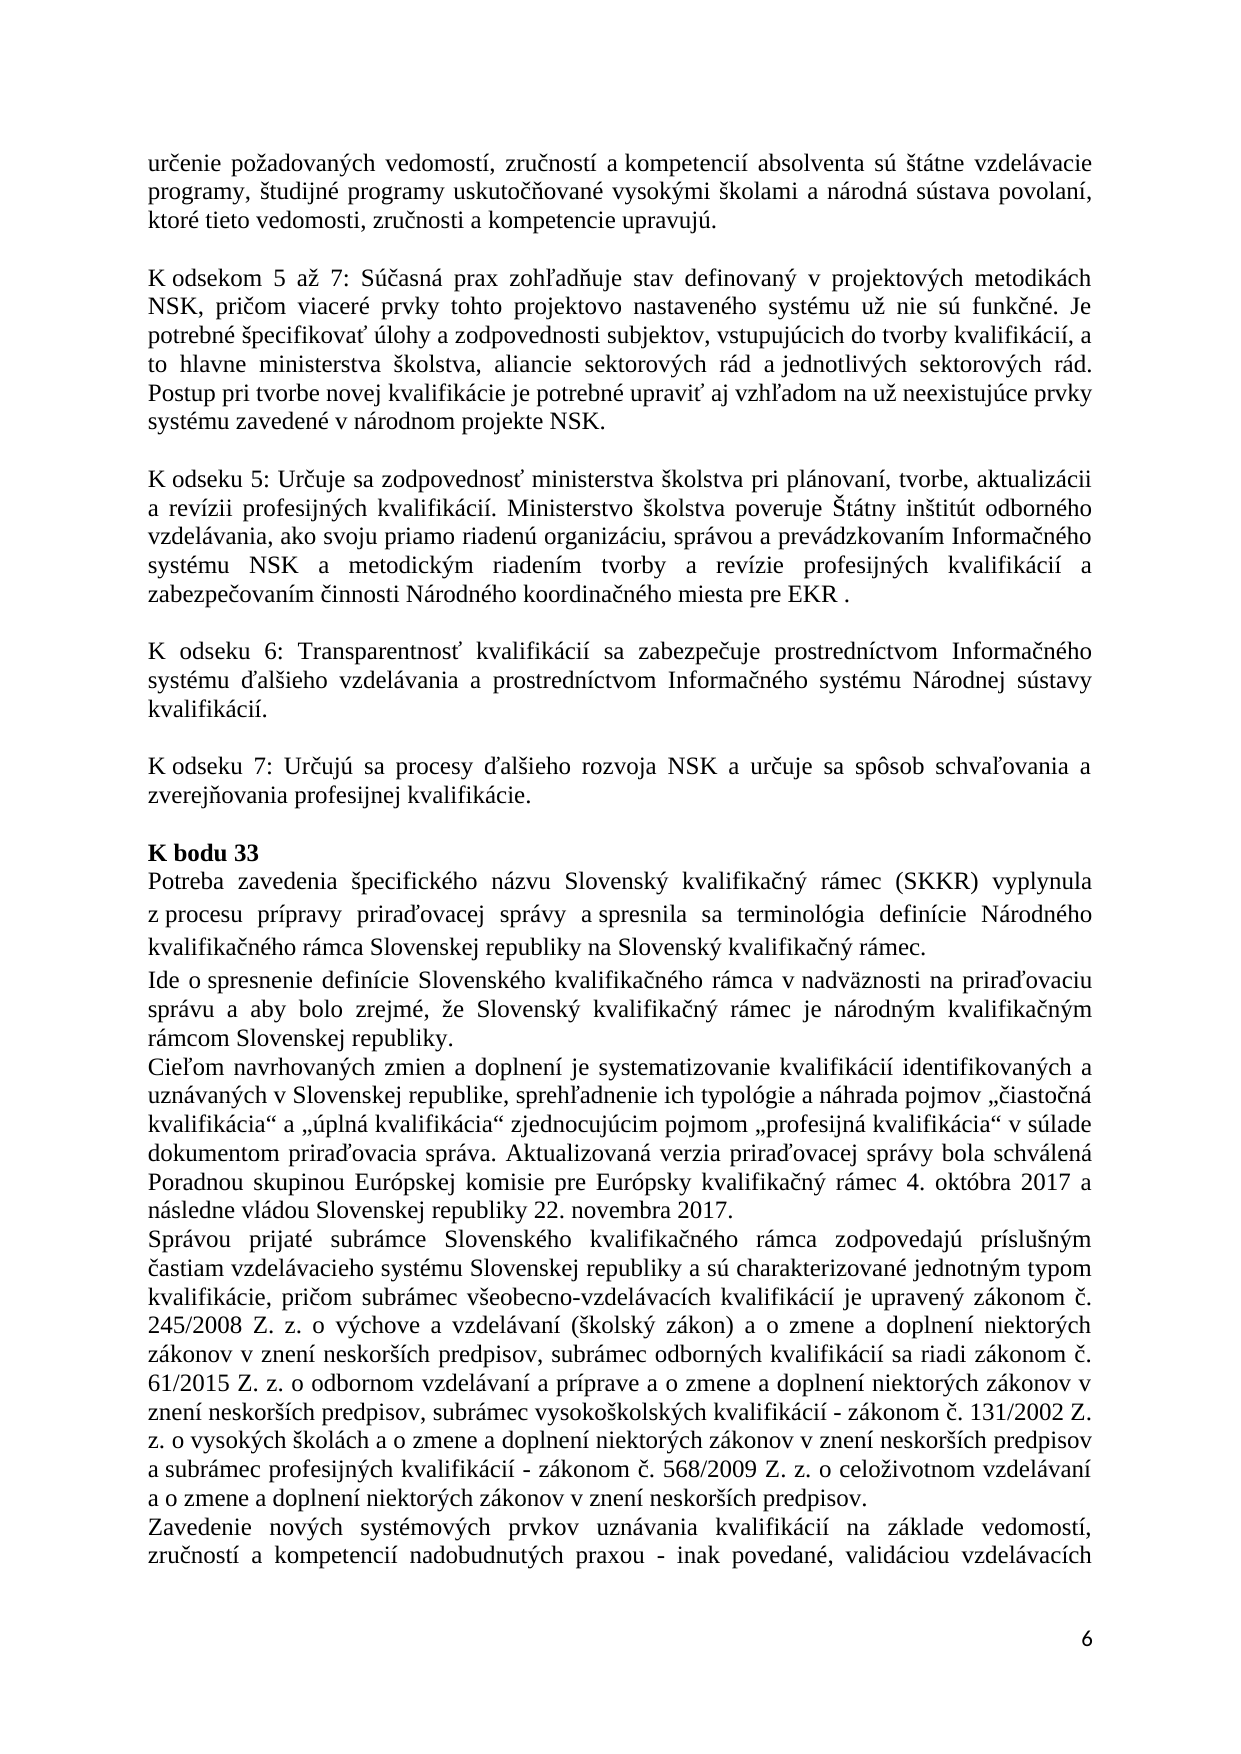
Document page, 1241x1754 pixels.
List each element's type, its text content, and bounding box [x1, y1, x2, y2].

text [148, 1512, 1093, 1569]
text Potreba zavedenia špecifického názvu Slovenský kvalifikačný rámec (SKKR) vyplynula z procesu prípravy priraďovacej správy a spresnila sa terminológia definície Národného kvalifikačného rámca Slovenskej republiky na Slovenský kvalifikačný rámec. [148, 866, 1093, 961]
text Cieľom navrhovaných zmien a doplnení je systematizovanie kvalifikácií identifikovaných a uznávaných v Slovenskej republike, sprehľadnenie ich typológie a náhrada pojmov „čiastočná kvalifikácia“ a „úplná kvalifikácia“ zjednocujúcim pojmom „profesijná kvalifikácia“ v súlade dokumentom priraďovacia správa. Aktualizovaná verzia priraďovacej správy bola schválená Poradnou skupinou Európskej komisie pre Európsky kvalifikačný rámec 4. októbra 2017 a následne vládou Slovenskej republiky 22. novembra 2017. [148, 1052, 1093, 1224]
text K odseku 6: Transparentnosť kvalifikácií sa zabezpečuje prostredníctvom Informačného systému ďalšieho vzdelávania a prostredníctvom Informačného systému Národnej sústavy kvalifikácií. [148, 636, 1093, 723]
text K odseku 5: Určuje sa zodpovednosť ministerstva školstva pri plánovaní, tvorbe, aktualizácii a revízii profesijných kvalifikácií. Ministerstvo školstva poveruje Štátny inštitút odborného vzdelávania, ako svoju priamo riadenú organizáciu, správou a prevádzkovaním Informačného systému NSK a metodickým riadením tvorby a revízie profesijných kvalifikácií a zabezpečovaním činnosti Národného koordinačného miesta pre EKR . [148, 464, 1093, 608]
text Ide o spresnenie definície Slovenského kvalifikačného rámca v nadväznosti na priraďovaciu správu a aby bolo zrejmé, že Slovenský kvalifikačný rámec je národným kvalifikačným rámcom Slovenskej republiky. [148, 965, 1093, 1052]
text K odseku 7: Určujú sa procesy ďalšieho rozvoja NSK a určuje sa spôsob schvaľovania a zverejňovania profesijnej kvalifikácie. [148, 751, 1093, 809]
text K odsekom 5 až 7: Súčasná prax zohľadňuje stav definovaný v projektových metodikách NSK, pričom viaceré prvky tohto projektovo nastaveného systému už nie sú funkčné. Je potrebné špecifikovať úlohy a zodpovednosti subjektov, vstupujúcich do tvorby kvalifikácií, a to hlavne ministerstva školstva, aliancie sektorových rád a jednotlivých sektorových rád. Postup pri tvorbe novej kvalifikácie je potrebné upraviť aj vzhľadom na už neexistujúce prvky systému zavedené v národnom projekte NSK. [148, 263, 1093, 435]
text Správou prijaté subrámce Slovenského kvalifikačného rámca zodpovedajú príslušným častiam vzdelávacieho systému Slovenskej republiky a sú charakterizované jednotným typom kvalifikácie, pričom subrámec všeobecno-vzdelávacích kvalifikácií je upravený zákonom č. 245/2008 Z. z. o výchove a vzdelávaní (školský zákon) a o zmene a doplnení niektorých zákonov v znení neskorších predpisov, subrámec odborných kvalifikácií sa riadi zákonom č. 61/2015 Z. z. o odbornom vzdelávaní a príprave a o zmene a doplnení niektorých zákonov v znení neskorších predpisov, subrámec vysokoškolských kvalifikácií - zákonom č. 131/2002 Z. z. o vysokých školách a o zmene a doplnení niektorých zákonov v znení neskorších predpisov a subrámec profesijných kvalifikácií - zákonom č. 568/2009 Z. z. o celoživotnom vzdelávaní a o zmene a doplnení niektorých zákonov v znení neskorších predpisov. [148, 1224, 1093, 1512]
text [148, 148, 1093, 234]
text K bodu 33 [148, 838, 1093, 866]
